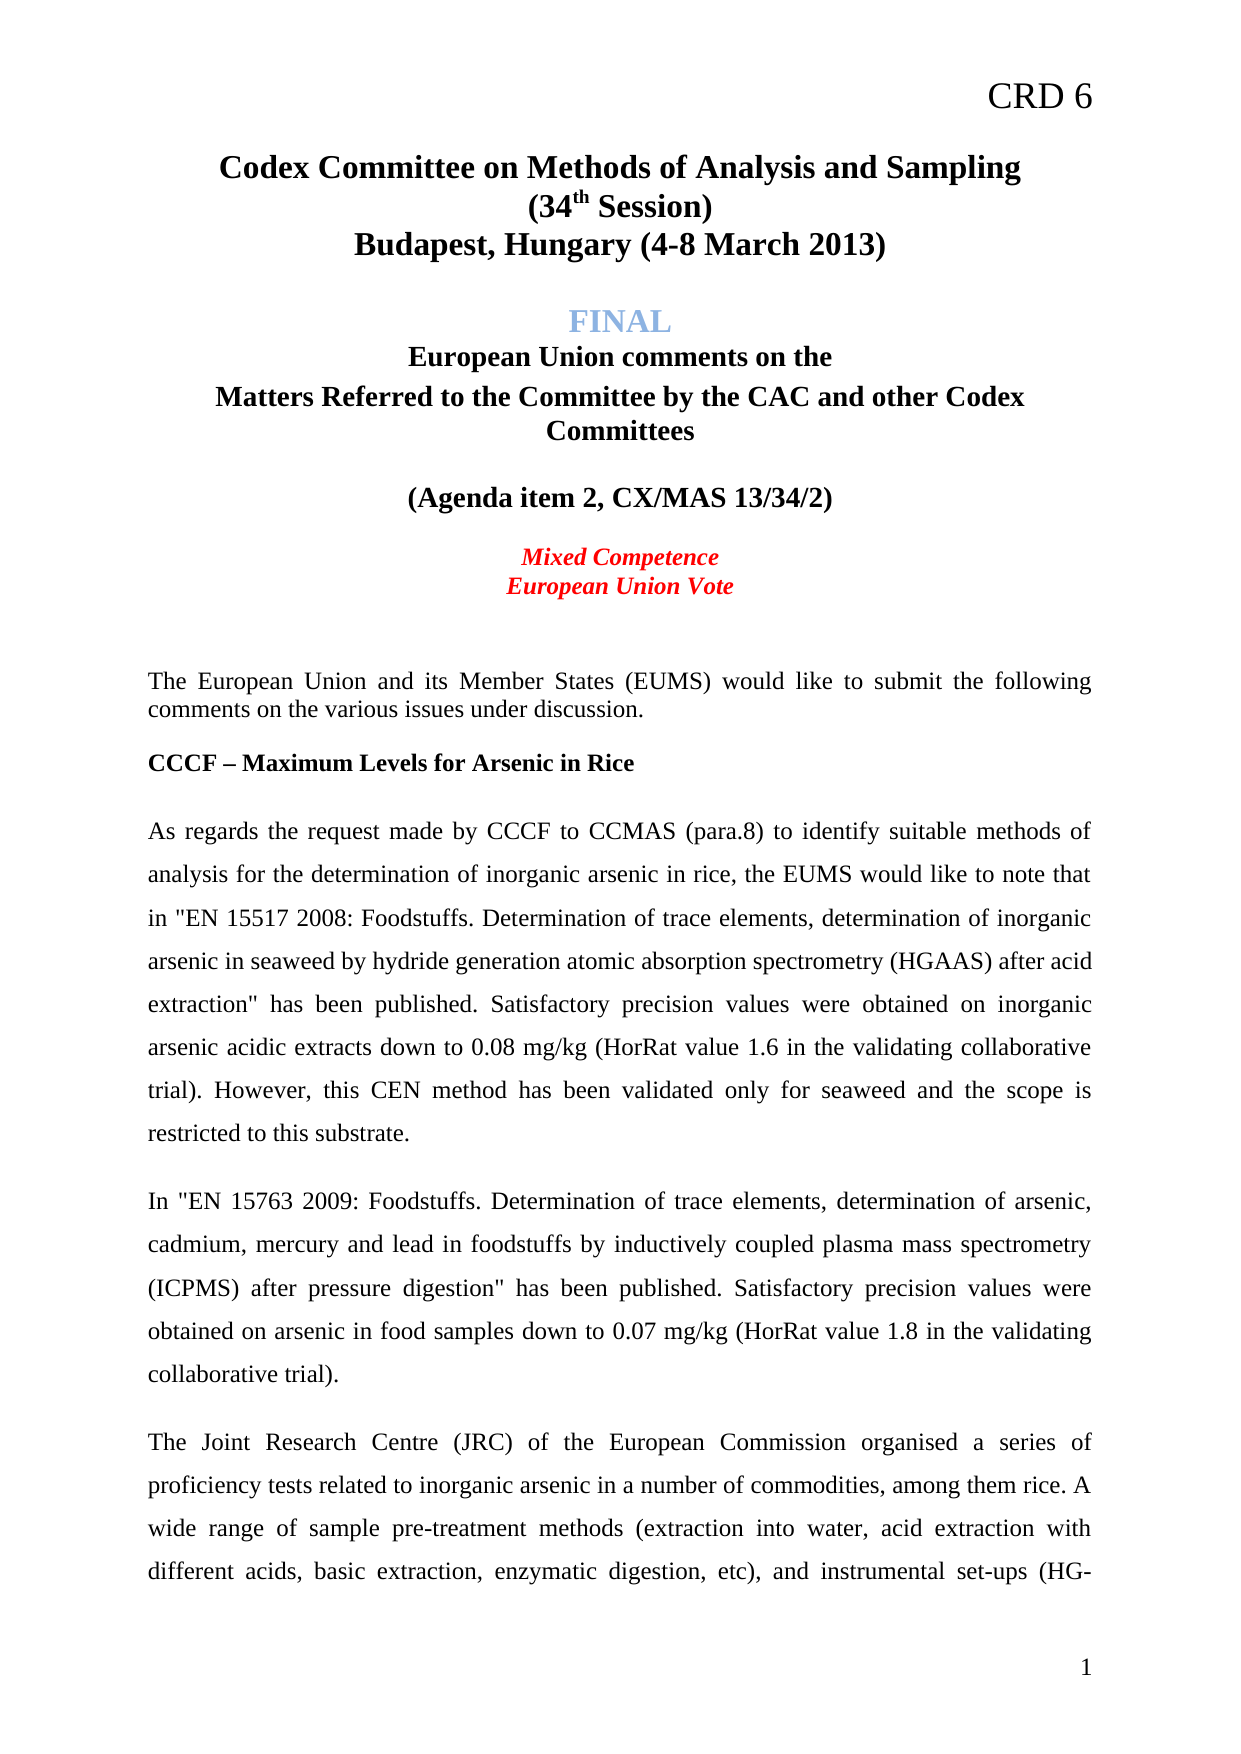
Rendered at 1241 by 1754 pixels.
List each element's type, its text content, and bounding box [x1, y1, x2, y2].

text (34th Session) [148, 186, 1093, 224]
text (4-8 March 2013) [148, 224, 1093, 263]
text The European Union and its Member States (EUMS) would like to submit the following comments on the various issues under discussion. [148, 666, 1093, 723]
text (Agenda item 2, CX/MAS 13/34/2) [148, 480, 1093, 513]
text European Union Vote [148, 571, 1093, 599]
text Codex Committee on Methods of Analysis and Sampling [148, 148, 1093, 186]
text Mixed Competence [148, 542, 1093, 571]
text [148, 1427, 1093, 1585]
text FINAL [148, 301, 1093, 339]
text Matters Referred to the Committee by the CAC and other Codex Committees [148, 379, 1093, 446]
text CCCF – Maximum Levels for Arsenic in Rice [148, 748, 1093, 777]
text European Union comments on the [148, 339, 1093, 373]
text In "EN 15763 2009: Foodstuffs. Determination of trace elements, determination of arsenic, cadmium, mercury and lead in foodstuffs by inductively coupled plasma mass spectrometry (ICPMS) after pressure digestion" has been published. Satisfactory precision values were obtained on arsenic in food samples down to 0.07 mg/kg (HorRat value 1.8 in the validating collaborative trial). [148, 1186, 1093, 1388]
text As regards the request made by CCCF to CCMAS (para.8) to identify suitable methods of analysis for the determination of inorganic arsenic in rice, the EUMS would like to note that in "EN 15517 2008: Foodstuffs. Determination of trace elements, determination of inorganic arsenic in seaweed by hydride generation atomic absorption spectrometry (HGAAS) after acid extraction" has been published. Satisfactory precision values were obtained on inorganic arsenic acidic extracts down to 0.08 mg/kg (HorRat value 1.6 in the validating collaborative trial). However, this CEN method has been validated only for seaweed and the scope is restricted to this substrate. [148, 816, 1093, 1147]
